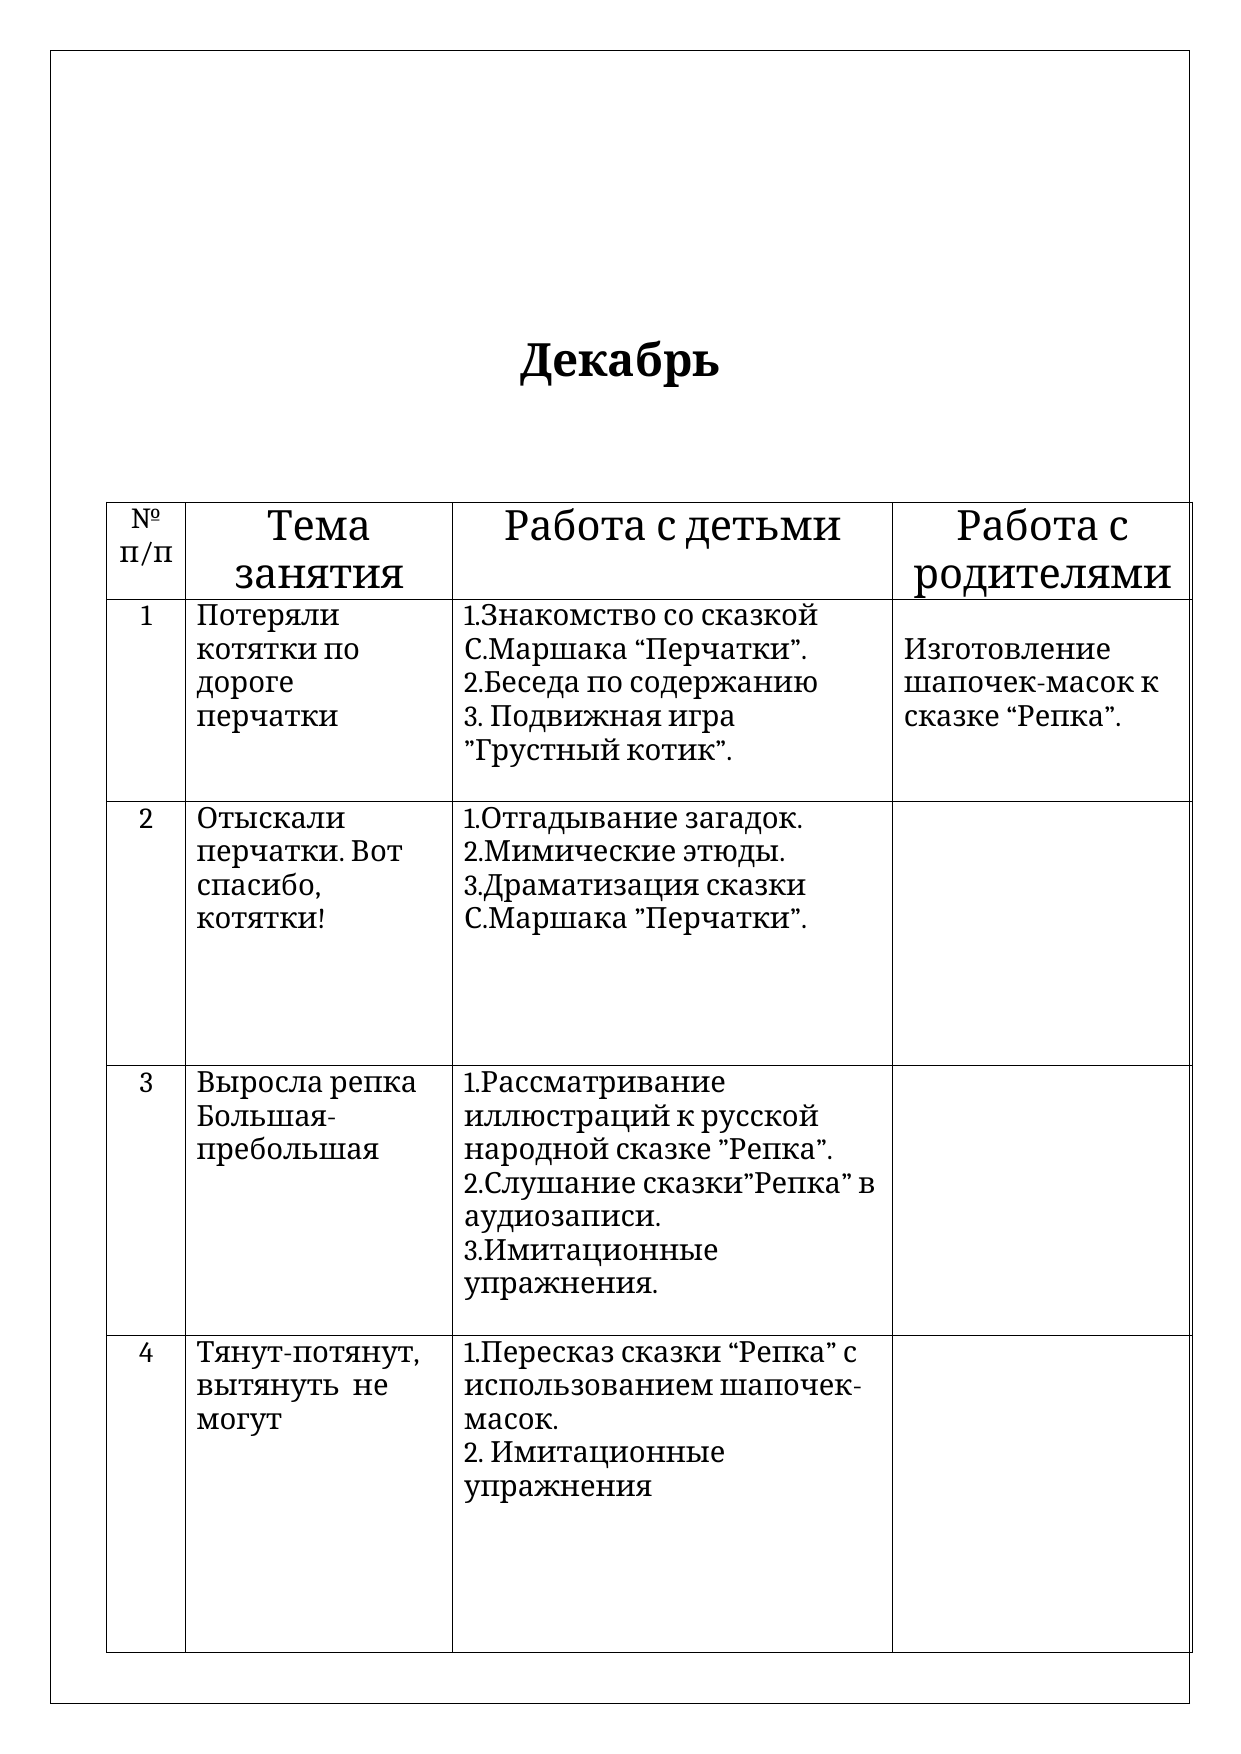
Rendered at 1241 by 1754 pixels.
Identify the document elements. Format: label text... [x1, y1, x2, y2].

table_cell [893, 802, 1189, 1065]
table_cell 4 [107, 1336, 185, 1652]
table_cell 1 [107, 600, 185, 801]
table_header Работа с детьми [453, 503, 892, 598]
table_cell Изготовление шапочек-масок к сказке “Репка”. [893, 600, 1189, 801]
table_cell 2 [107, 802, 185, 1065]
table_header № п/п [107, 503, 185, 598]
table_cell 1.Пересказ сказки “Репка” с использованием шапочек-масок. 2. Имитационные упражнения [453, 1336, 892, 1652]
table_cell 1.Знакомство со сказкой С.Маршака “Перчатки”. 2.Беседа по содержанию 3. Подвижная игра ”Грустный котик”. [453, 600, 892, 801]
table_cell 1.Отгадывание загадок. 2.Мимические этюды. 3.Драматизация сказки С.Маршака ”Перчатки”. [453, 802, 892, 1065]
table_cell Потеряли котятки по дороге перчатки [186, 600, 452, 801]
table_cell [893, 1336, 1189, 1652]
table_cell 3 [107, 1066, 185, 1335]
table_cell [893, 1066, 1189, 1335]
table_cell Выросла репка Большая-пребольшая [186, 1066, 452, 1335]
table_header Работа с родителями [893, 503, 1189, 598]
table_cell Тянут-потянут, вытянуть не могут [186, 1336, 452, 1652]
table_header Тема занятия [186, 503, 452, 598]
table_cell 1.Рассматривание иллюстраций к русской народной сказке ”Репка”. 2.Слушание сказки”Репка” в аудиозаписи. 3.Имитационные упражнения. [453, 1066, 892, 1335]
table_cell Отыскали перчатки. Вот спасибо, котятки! [186, 802, 452, 1065]
text Декабрь [59, 336, 1181, 388]
